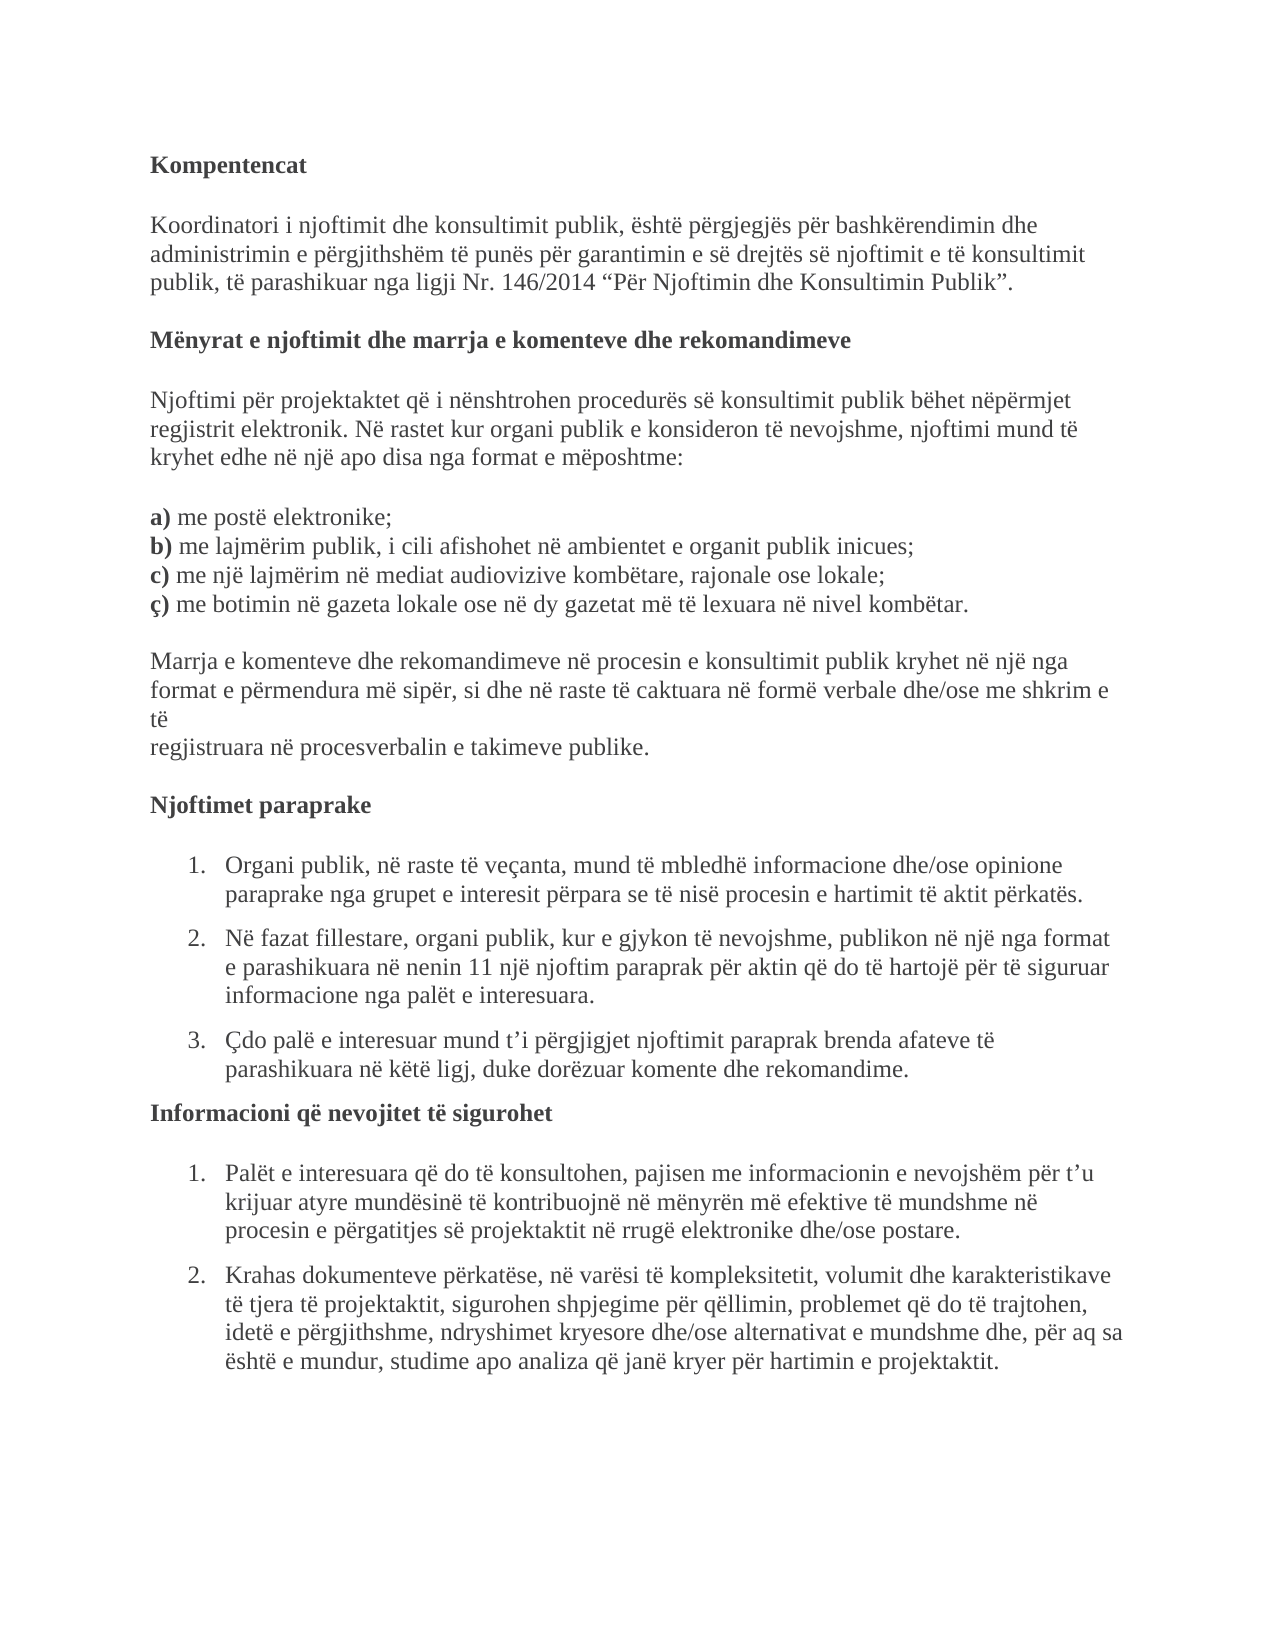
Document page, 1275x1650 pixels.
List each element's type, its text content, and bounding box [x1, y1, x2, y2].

text Informacioni që nevojitet të sigurohet [150, 1098, 1125, 1127]
text a) me postë elektronike; b) me lajmërim publik, i cili afishohet në ambientet e organit publik inicues; c) me një lajmërim në mediat audiovizive kombëtare, rajonale ose lokale; ç) me botimin në gazeta lokale ose në dy gazetat më të lexuara në nivel kombëtar. Marrja e komenteve dhe rekomandimeve në procesin e konsultimit publik kryhet në një nga format e përmendura më sipër, si dhe në raste të caktuara në formë verbale dhe/ose me shkrim e të regjistruara në procesverbalin e takimeve publike. [150, 502, 1125, 790]
text Mënyrat e njoftimit dhe marrja e komenteve dhe rekomandimeve [150, 325, 1125, 354]
list Krahas dokumenteve përkatëse, në varësi të kompleksitetit, volumit dhe karakteristikave të tjera të projektaktit, sigurohen shpjegime për qëllimin, problemet që do të trajtohen, idetë e përgjithshme, ndryshimet kryesore dhe/ose alternativat e mundshme dhe, për aq sa është e mundur, studime apo analiza që janë kryer për hartimin e projektaktit. [187, 1260, 1125, 1375]
text Kompentencat [150, 150, 1125, 179]
list Në fazat fillestare, organi publik, kur e gjykon të nevojshme, publikon në një nga format e parashikuara në nenin 11 një njoftim paraprak për aktin që do të hartojë për të siguruar informacione nga palët e interesuara. [187, 923, 1125, 1009]
text Njoftimi për projektaktet që i nënshtrohen procedurës së konsultimit publik bëhet nëpërmjet regjistrit elektronik. Në rastet kur organi publik e konsideron të nevojshme, njoftimi mund të kryhet edhe në një apo disa nga format e mëposhtme: [150, 385, 1125, 471]
list Organi publik, në raste të veçanta, mund të mbledhë informacione dhe/ose opinione paraprake nga grupet e interesit përpara se të nisë procesin e hartimit të aktit përkatës. [187, 850, 1125, 907]
list Çdo palë e interesuar mund t’i përgjigjet njoftimit paraprak brenda afateve të parashikuara në këtë ligj, duke dorëzuar komente dhe rekomandime. [187, 1025, 1125, 1082]
list Palët e interesuara që do të konsultohen, pajisen me informacionin e nevojshëm për t’u krijuar atyre mundësinë të kontribuojnë në mënyrën më efektive të mundshme në procesin e përgatitjes së projektaktit në rrugë elektronike dhe/ose postare. [187, 1158, 1125, 1244]
text Njoftimet paraprake [150, 790, 1125, 819]
text Koordinatori i njoftimit dhe konsultimit publik, është përgjegjës për bashkërendimin dhe administrimin e përgjithshëm të punës për garantimin e së drejtës së njoftimit e të konsultimit publik, të parashikuar nga ligji Nr. 146/2014 “Për Njoftimin dhe Konsultimin Publik”. [150, 210, 1125, 325]
